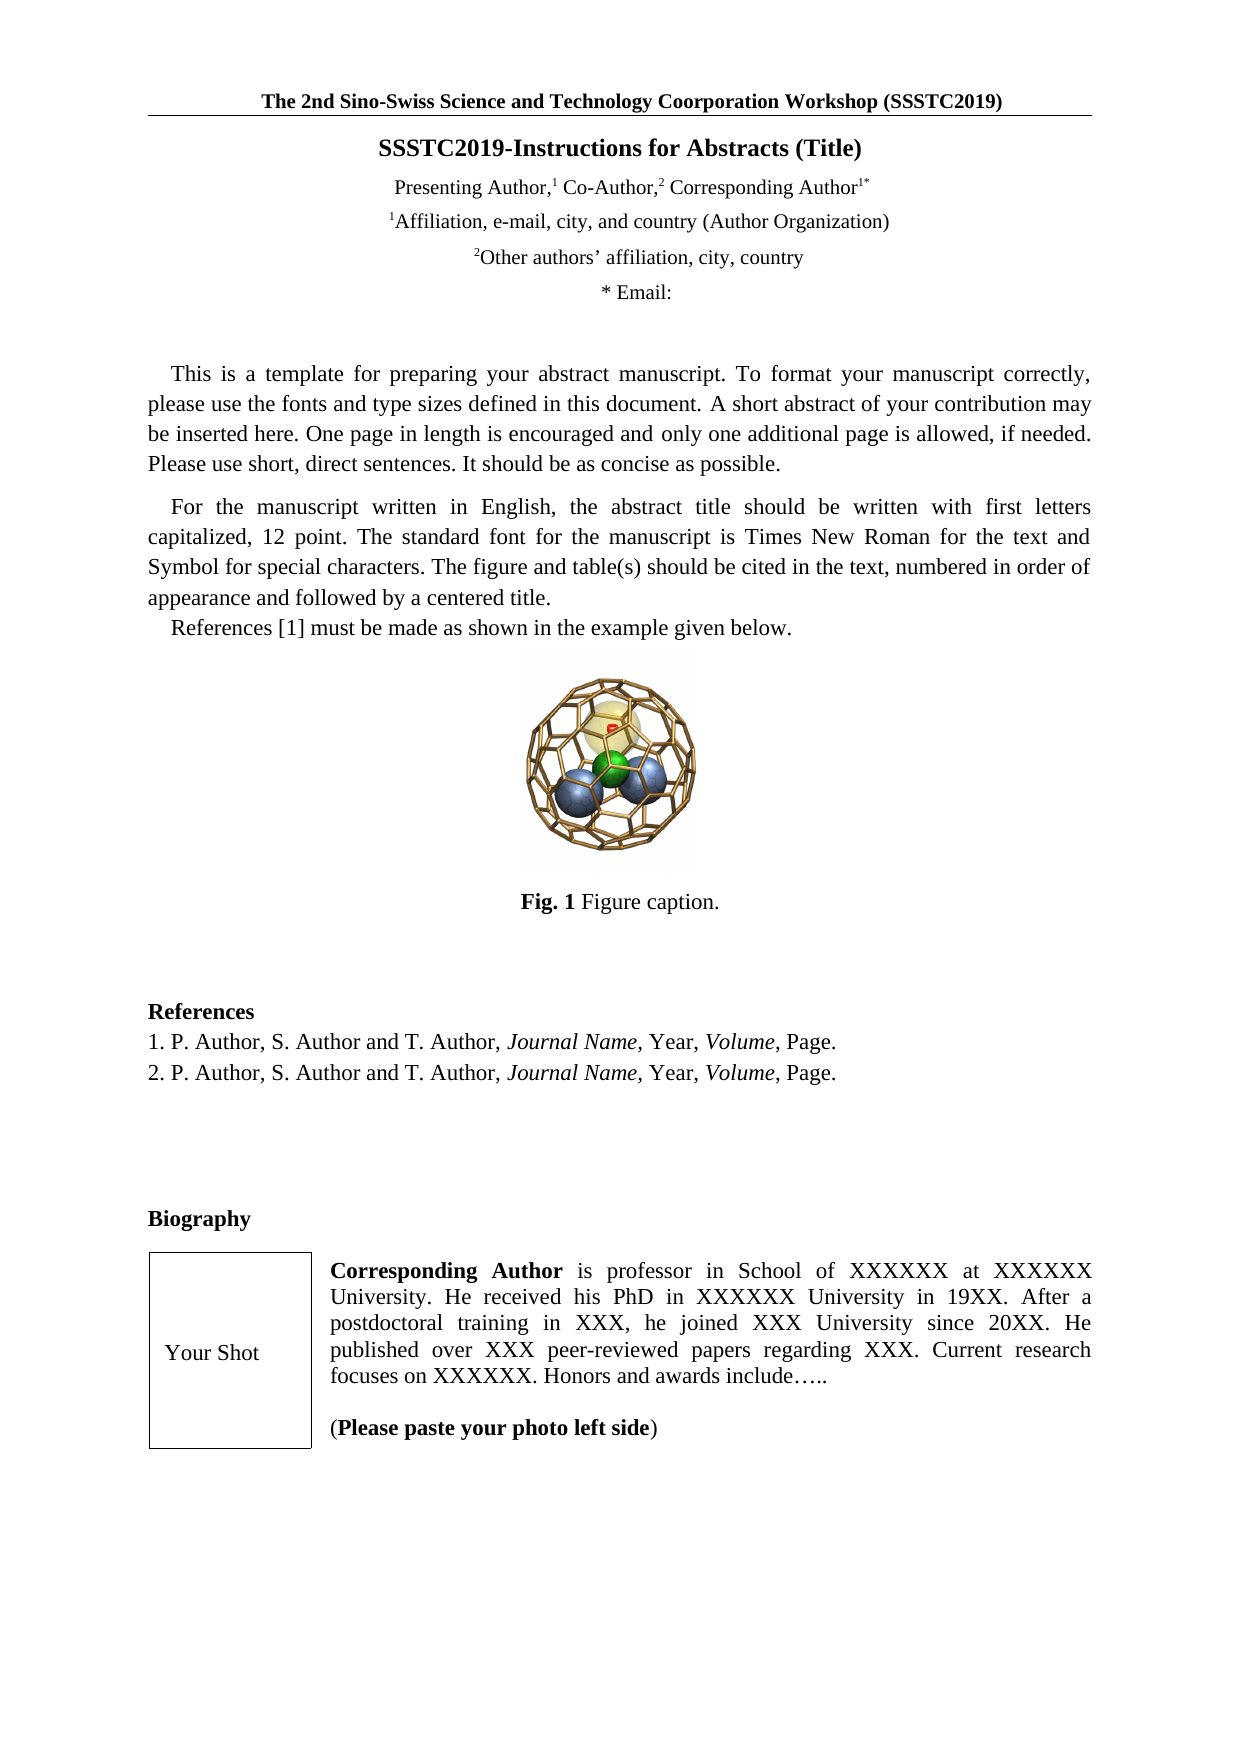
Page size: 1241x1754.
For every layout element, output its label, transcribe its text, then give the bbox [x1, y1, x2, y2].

text (Please paste your photo left side) [312, 1413, 1092, 1440]
text 1. P. Author, S. Author and T. Author, Journal Name, Year, Volume, Page. [148, 1028, 1092, 1055]
text 1Affiliation, e-mail, city, and country (Author Organization) [185, 206, 1092, 235]
text Corresponding Author is professor in School of XXXXXX at XXXXXX University. He received his PhD in XXXXXX University in 19XX. After a postdoctoral training in XXX, he joined XXX University since 20XX. He published over XXX peer-reviewed papers regarding XXX. Current research focuses on XXXXXX. Honors and awards include….. [312, 1257, 1092, 1388]
text References [148, 998, 1092, 1024]
text For the manuscript written in English, the abstract title should be written with first letters capitalized, 12 point. The standard font for the manuscript is Times New Roman for the text and Symbol for special characters. The figure and table(s) should be cited in the text, numbered in order of appearance and followed by a centered title. [148, 493, 1092, 610]
text * Email: [185, 276, 1092, 335]
text Fig. 1 Figure caption. [148, 888, 1092, 914]
text Biography [148, 1205, 1092, 1232]
text Presenting Author,1 Co-Author,2 Corresponding Author1* [148, 175, 1092, 199]
text This is a template for preparing your abstract manuscript. To format your manuscript correctly, please use the fonts and type sizes defined in this document. A short abstract of your contribution may be inserted here. One page in length is encouraged and only one additional page is allowed, if needed. Please use short, direct sentences. It should be as concise as possible. [148, 360, 1092, 477]
text SSSTC2019-Instructions for Abstracts (Title) [148, 133, 1092, 163]
text 2. P. Author, S. Author and T. Author, Journal Name, Year, Volume, Page. [148, 1059, 1092, 1085]
text 2Other authors’ affiliation, city, country [185, 241, 1092, 270]
picture [520, 652, 702, 879]
text References [1] must be made as shown in the example given below. [148, 614, 1092, 640]
